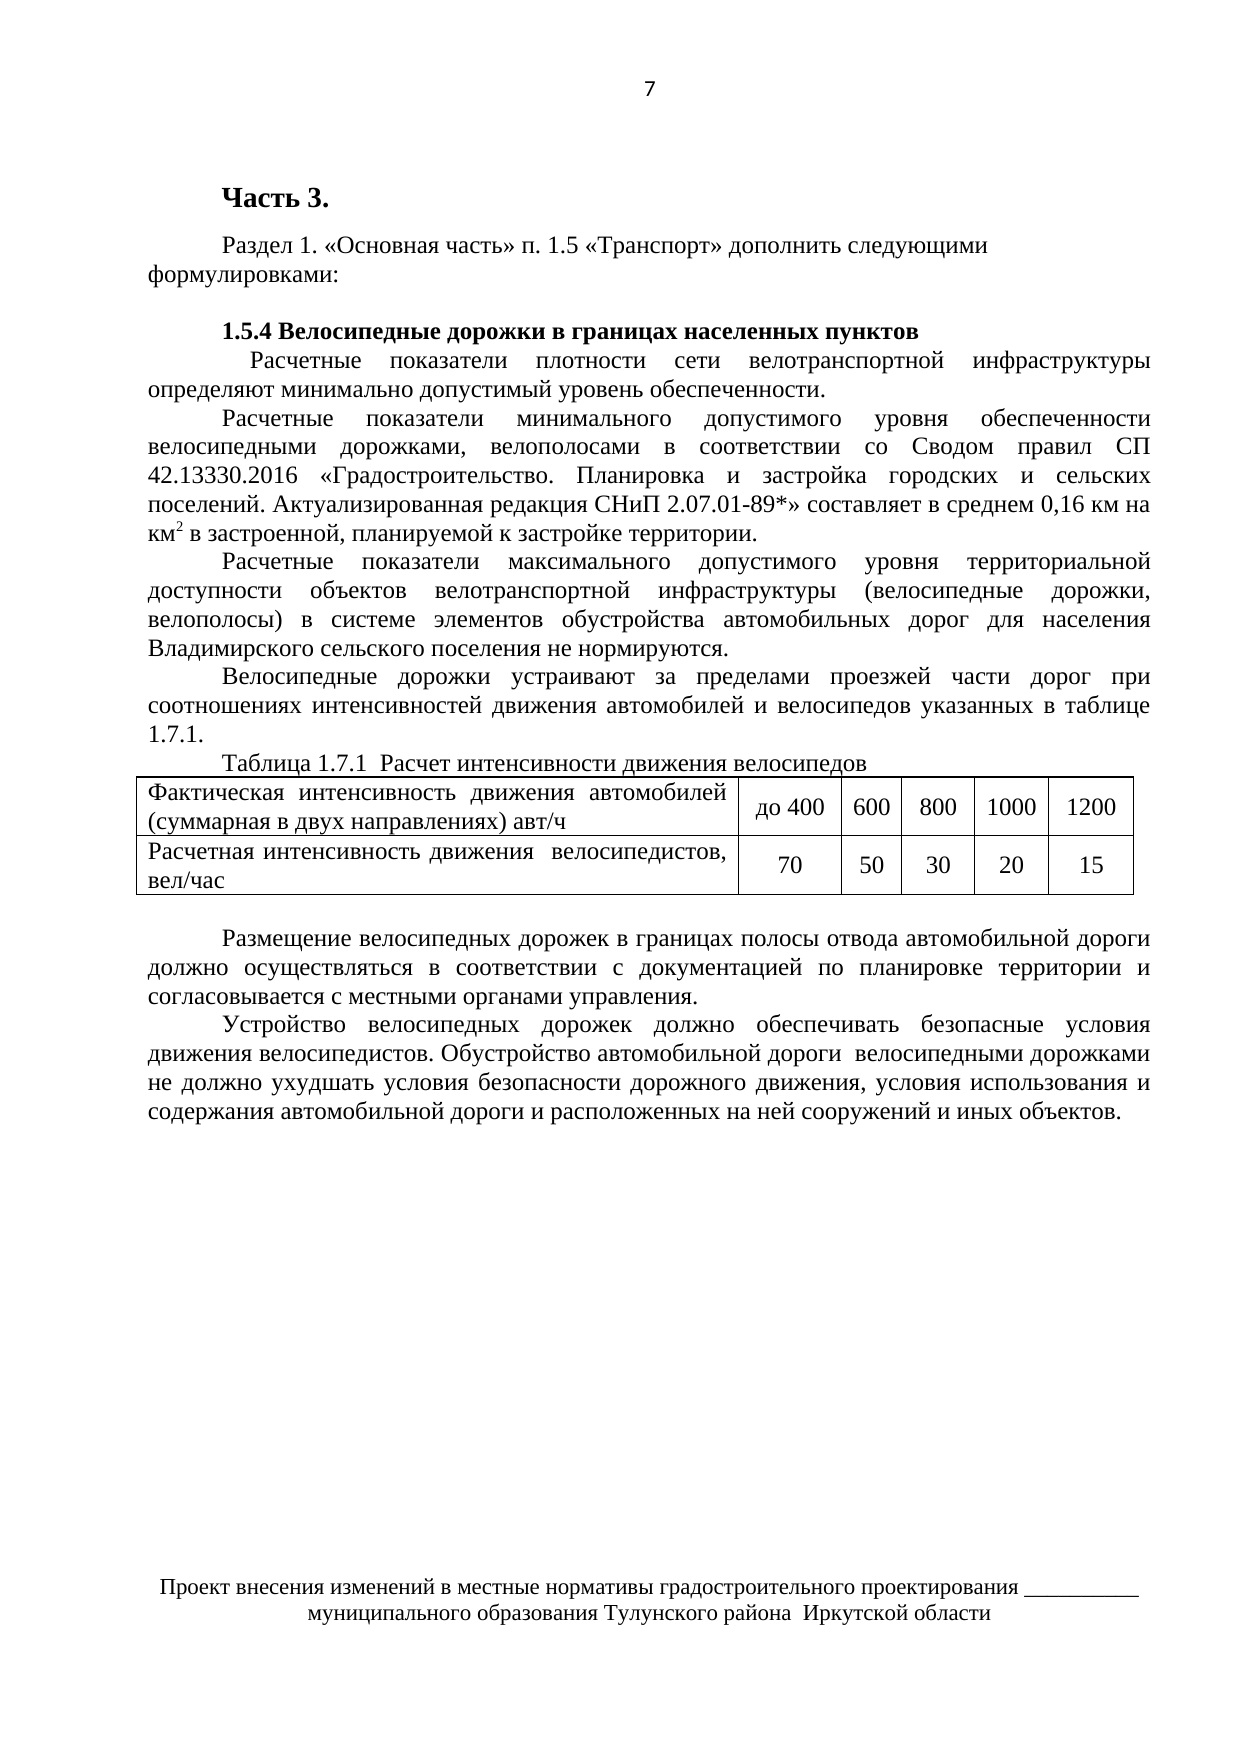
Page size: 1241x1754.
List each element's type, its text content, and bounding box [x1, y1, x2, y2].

text Расчетные показатели плотности сети велотранспортной инфраструктуры определяют минимально допустимый уровень обеспеченности. [148, 345, 1152, 403]
text Устройство велосипедных дорожек должно обеспечивать безопасные условия движения велосипедистов. Обустройство автомобильной дороги велосипедными дорожками не должно ухудшать условия безопасности дорожного движения, условия использования и содержания автомобильной дороги и расположенных на ней сооружений и иных объектов. [148, 1009, 1152, 1124]
text Таблица 1.7.1 Расчет интенсивности движения велосипедов [148, 748, 1152, 776]
table_header 600 [842, 778, 901, 835]
table_cell Расчетная интенсивность движения велосипедистов, вел/час [137, 836, 738, 893]
table_cell 70 [739, 836, 841, 893]
table_cell 30 [902, 836, 974, 893]
subtitle Часть 3. [221, 180, 1152, 213]
text Велосипедные дорожки устраивают за пределами проезжей части дорог при соотношениях интенсивностей движения автомобилей и велосипедов указанных в таблице 1.7.1. [148, 661, 1152, 748]
table_cell 20 [975, 836, 1048, 893]
subtitle 1.5.4 Велосипедные дорожки в границах населенных пунктов [148, 316, 1152, 345]
table_header Фактическая интенсивность движения автомобилей (суммарная в двух направлениях) авт/ч [137, 778, 738, 835]
text Раздел 1. «Основная часть» п. 1.5 «Транспорт» дополнить следующими формулировками: [148, 230, 1152, 288]
table_header до 400 [739, 778, 841, 835]
table_header 1200 [1049, 778, 1133, 835]
table_header 1000 [975, 778, 1048, 835]
table_cell 50 [842, 836, 901, 893]
table_header 800 [902, 778, 974, 835]
text Расчетные показатели максимального допустимого уровня территориальной доступности объектов велотранспортной инфраструктуры (велосипедные дорожки, велополосы) в системе элементов обустройства автомобильных дорог для населения Владимирского сельского поселения не нормируются. [148, 546, 1152, 661]
table_cell 15 [1049, 836, 1133, 893]
text Размещение велосипедных дорожек в границах полосы отвода автомобильной дороги должно осуществляться в соответствии с документацией по планировке территории и согласовывается с местными органами управления. [148, 923, 1152, 1009]
text Расчетные показатели минимального допустимого уровня обеспеченности велосипедными дорожками, велополосами в соответствии со Сводом правил СП 42.13330.2016 «Градостроительство. Планировка и застройка городских и сельских поселений. Актуализированная редакция СНиП 2.07.01-89*» составляет в среднем 0,16 км на км2 в застроенной, планируемой к застройке территории. [148, 403, 1152, 546]
